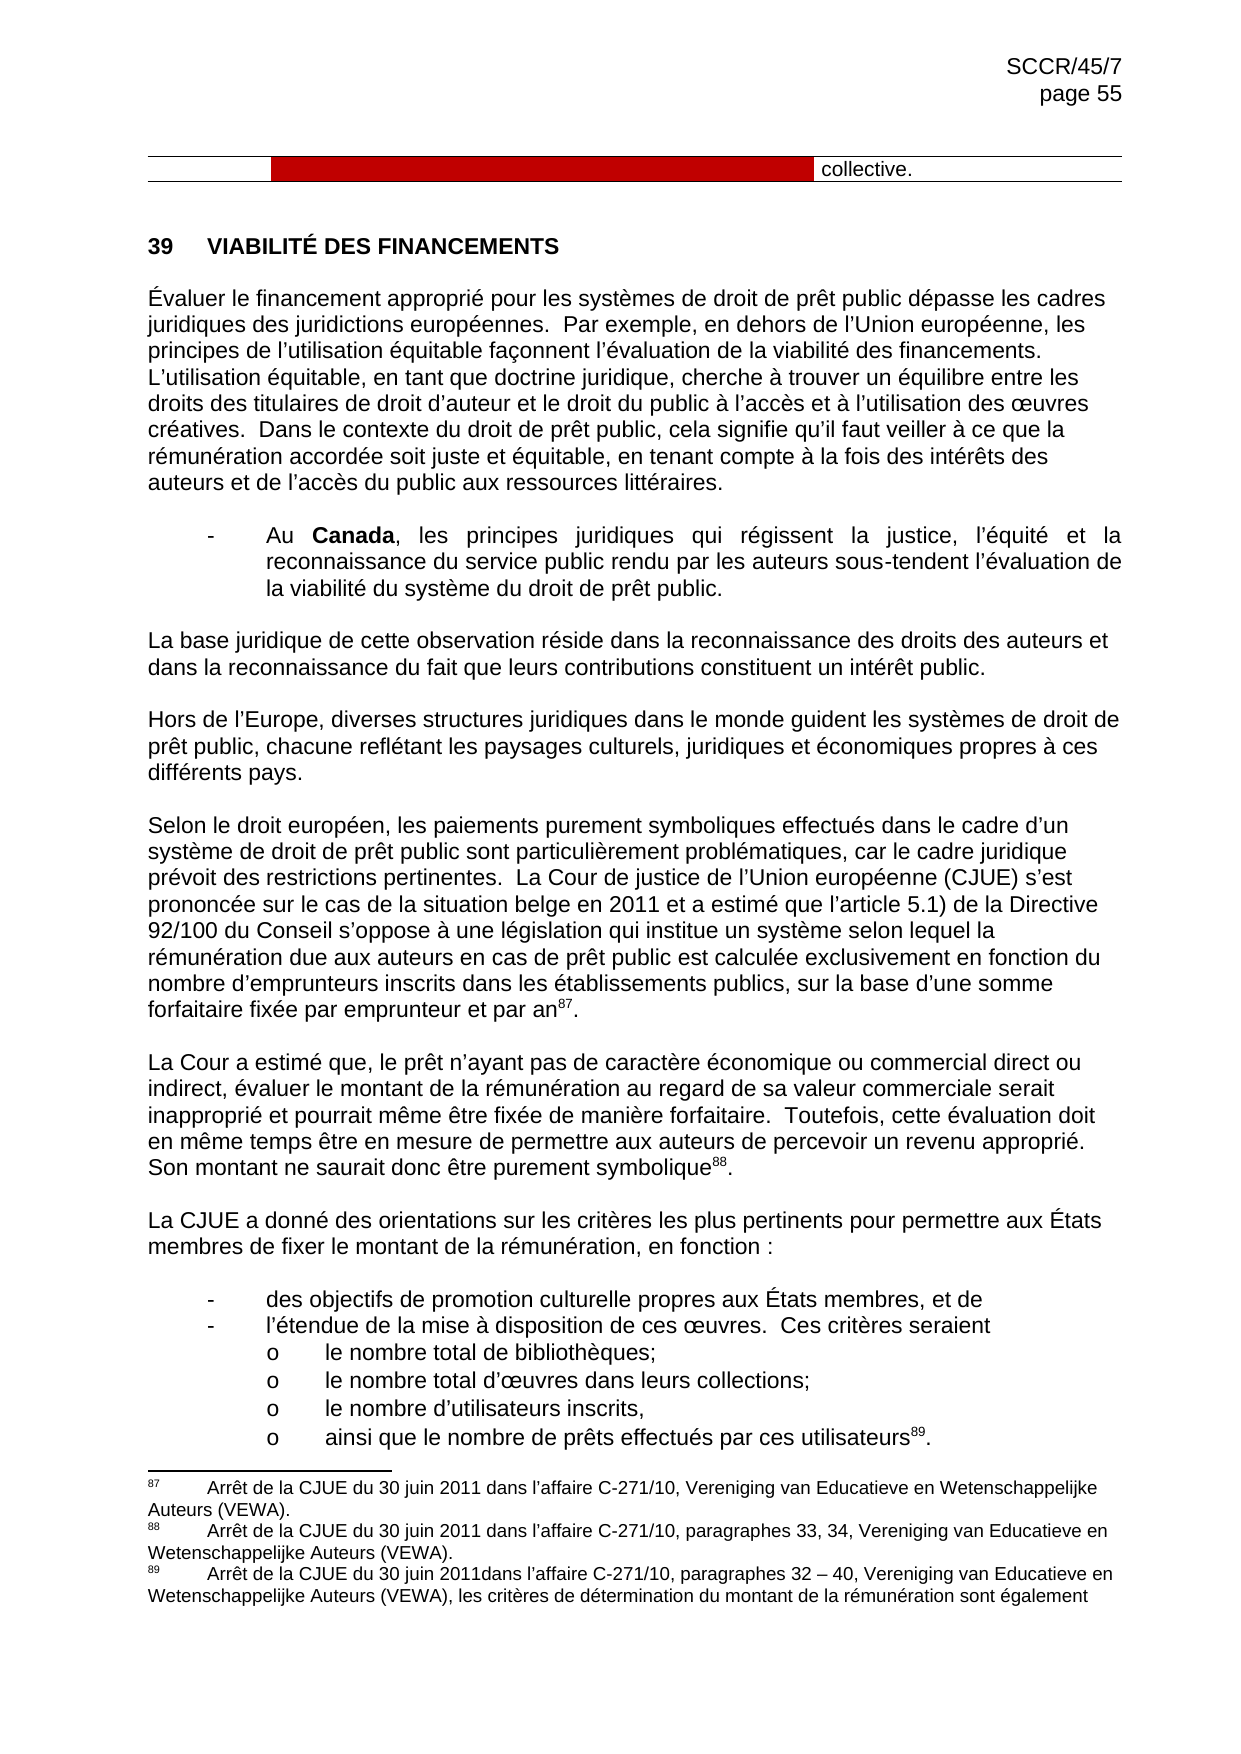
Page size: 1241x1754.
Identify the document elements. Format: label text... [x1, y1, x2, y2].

text Évaluer le financement approprié pour les systèmes de droit de prêt public dépasse les cadres juridiques des juridictions européennes. Par exemple, en dehors de l’Union européenne, les principes de l’utilisation équitable façonnent l’évaluation de la viabilité des financements. L’utilisation équitable, en tant que doctrine juridique, cherche à trouver un équilibre entre les droits des titulaires de droit d’auteur et le droit du public à l’accès et à l’utilisation des œuvres créatives. Dans le contexte du droit de prêt public, cela signifie qu’il faut veiller à ce que la rémunération accordée soit juste et équitable, en tenant compte à la fois des intérêts des auteurs et de l’accès du public aux ressources littéraires. [148, 284, 1122, 495]
text Selon le droit européen, les paiements purement symboliques effectués dans le cadre d’un système de droit de prêt public sont particulièrement problématiques, car le cadre juridique prévoit des restrictions pertinentes. La Cour de justice de l’Union européenne (CJUE) s’est prononcée sur le cas de la situation belge en 2011 et a estimé que l’article 5.1) de la Directive 92/100 du Conseil s’oppose à une législation qui institue un système selon lequel la rémunération due aux auteurs en cas de prêt public est calculée exclusivement en fonction du nombre d’emprunteurs inscrits dans les établissements publics, sur la base d’une somme forfaitaire fixée par emprunteur et par an. [148, 812, 1122, 1022]
list l’étendue de la mise à disposition de ces œuvres. Ces critères seraient [207, 1312, 1122, 1339]
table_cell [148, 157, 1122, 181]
text La CJUE a donné des orientations sur les critères les plus pertinents pour permettre aux États membres de fixer le montant de la rémunération, en fonction : [148, 1207, 1122, 1260]
text La base juridique de cette observation réside dans la reconnaissance des droits des auteurs et dans la reconnaissance du fait que leurs contributions constituent un intérêt public. [148, 627, 1122, 680]
subtitle Viabilité des financements [148, 233, 1122, 259]
text La Cour a estimé que, le prêt n’ayant pas de caractère économique ou commercial direct ou indirect, évaluer le montant de la rémunération au regard de sa valeur commerciale serait inapproprié et pourrait même être fixée de manière forfaitaire. Toutefois, cette évaluation doit en même temps être en mesure de permettre aux auteurs de percevoir un revenu approprié. Son montant ne saurait donc être purement symbolique. [148, 1049, 1122, 1181]
list des objectifs de promotion culturelle propres aux États membres, et de [207, 1286, 1122, 1312]
list ainsi que le nombre de prêts effectués par ces utilisateurs. [266, 1424, 1122, 1452]
list Au Canada, les principes juridiques qui régissent la justice, l’équité et la reconnaissance du service public rendu par les auteurs sous-tendent l’évaluation de la viabilité du système du droit de prêt public. [207, 522, 1122, 601]
list le nombre total de bibliothèques; [266, 1339, 1122, 1367]
text Hors de l’Europe, diverses structures juridiques dans le monde guident les systèmes de droit de prêt public, chacune reflétant les paysages culturels, juridiques et économiques propres à ces différents pays. [148, 706, 1122, 785]
list le nombre total d’œuvres dans leurs collections; [266, 1367, 1122, 1395]
list le nombre d’utilisateurs inscrits, [266, 1395, 1122, 1424]
